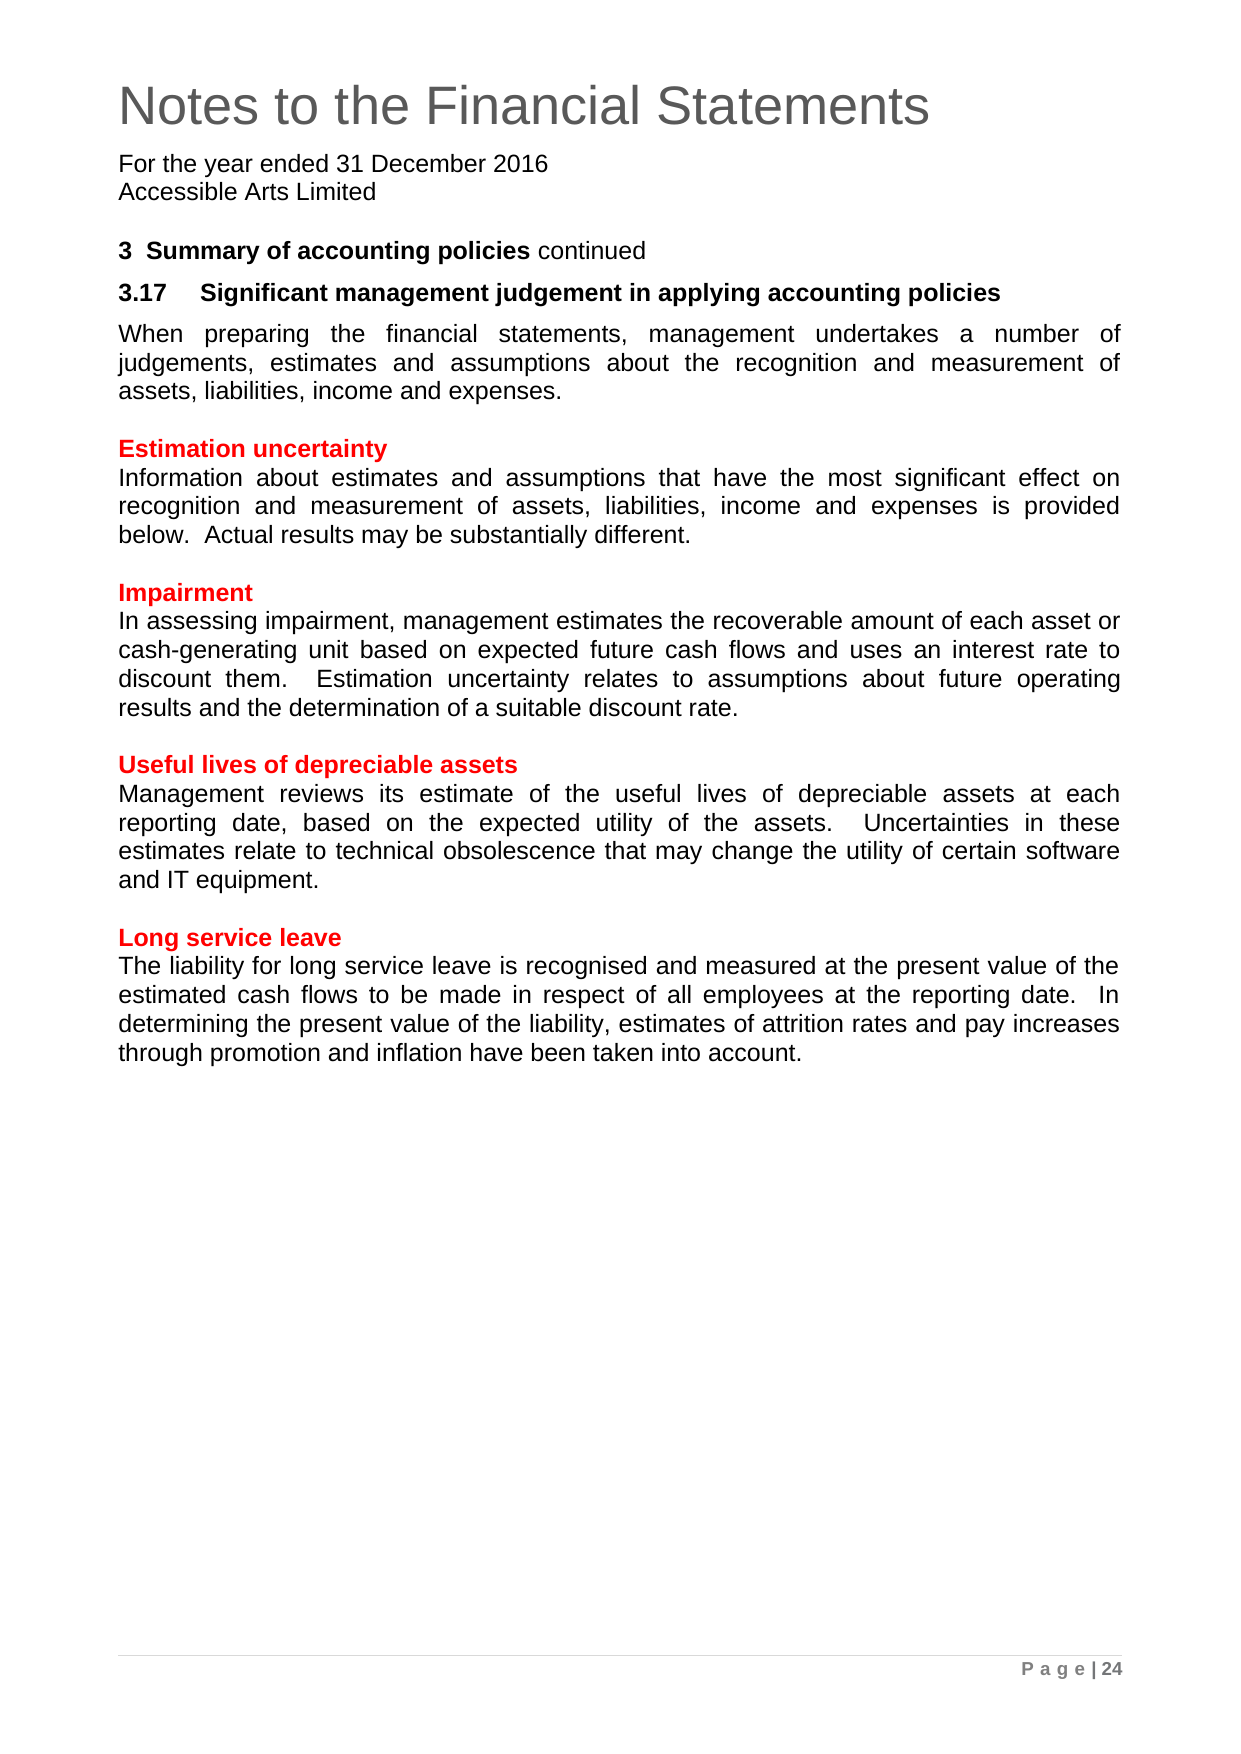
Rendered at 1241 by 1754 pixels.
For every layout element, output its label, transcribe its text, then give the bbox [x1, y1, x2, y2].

text In assessing impairment, management estimates the recoverable amount of each asset or cash-generating unit based on expected future cash flows and uses an interest rate to discount them. Estimation uncertainty relates to assumptions about future operating results and the determination of a suitable discount rate. [118, 606, 1122, 721]
list Significant management judgement in applying accounting policies [118, 278, 1122, 306]
text Useful lives of depreciable assets [118, 750, 1122, 779]
text For the year ended 31 December 2016 [118, 149, 1122, 177]
text Estimation uncertainty [118, 434, 1122, 463]
text Long service leave [118, 923, 1122, 951]
text When preparing the financial statements, management undertakes a number of judgements, estimates and assumptions about the recognition and measurement of assets, liabilities, income and expenses. [118, 319, 1122, 405]
text The liability for long service leave is recognised and measured at the present value of the estimated cash flows to be made in respect of all employees at the reporting date. In determining the present value of the liability, estimates of attrition rates and pay increases through promotion and inflation have been taken into account. [118, 951, 1122, 1066]
text Notes to the Financial Statements [118, 74, 1122, 136]
text Management reviews its estimate of the useful lives of depreciable assets at each reporting date, based on the expected utility of the assets. Uncertainties in these estimates relate to technical obsolescence that may change the utility of certain software and IT equipment. [118, 779, 1122, 894]
text Impairment [118, 578, 1122, 606]
text Accessible Arts Limited [118, 177, 1122, 206]
text Information about estimates and assumptions that have the most significant effect on recognition and measurement of assets, liabilities, income and expenses is provided below. Actual results may be substantially different. [118, 463, 1122, 549]
text 3 Summary of accounting policies continued [118, 236, 1122, 265]
